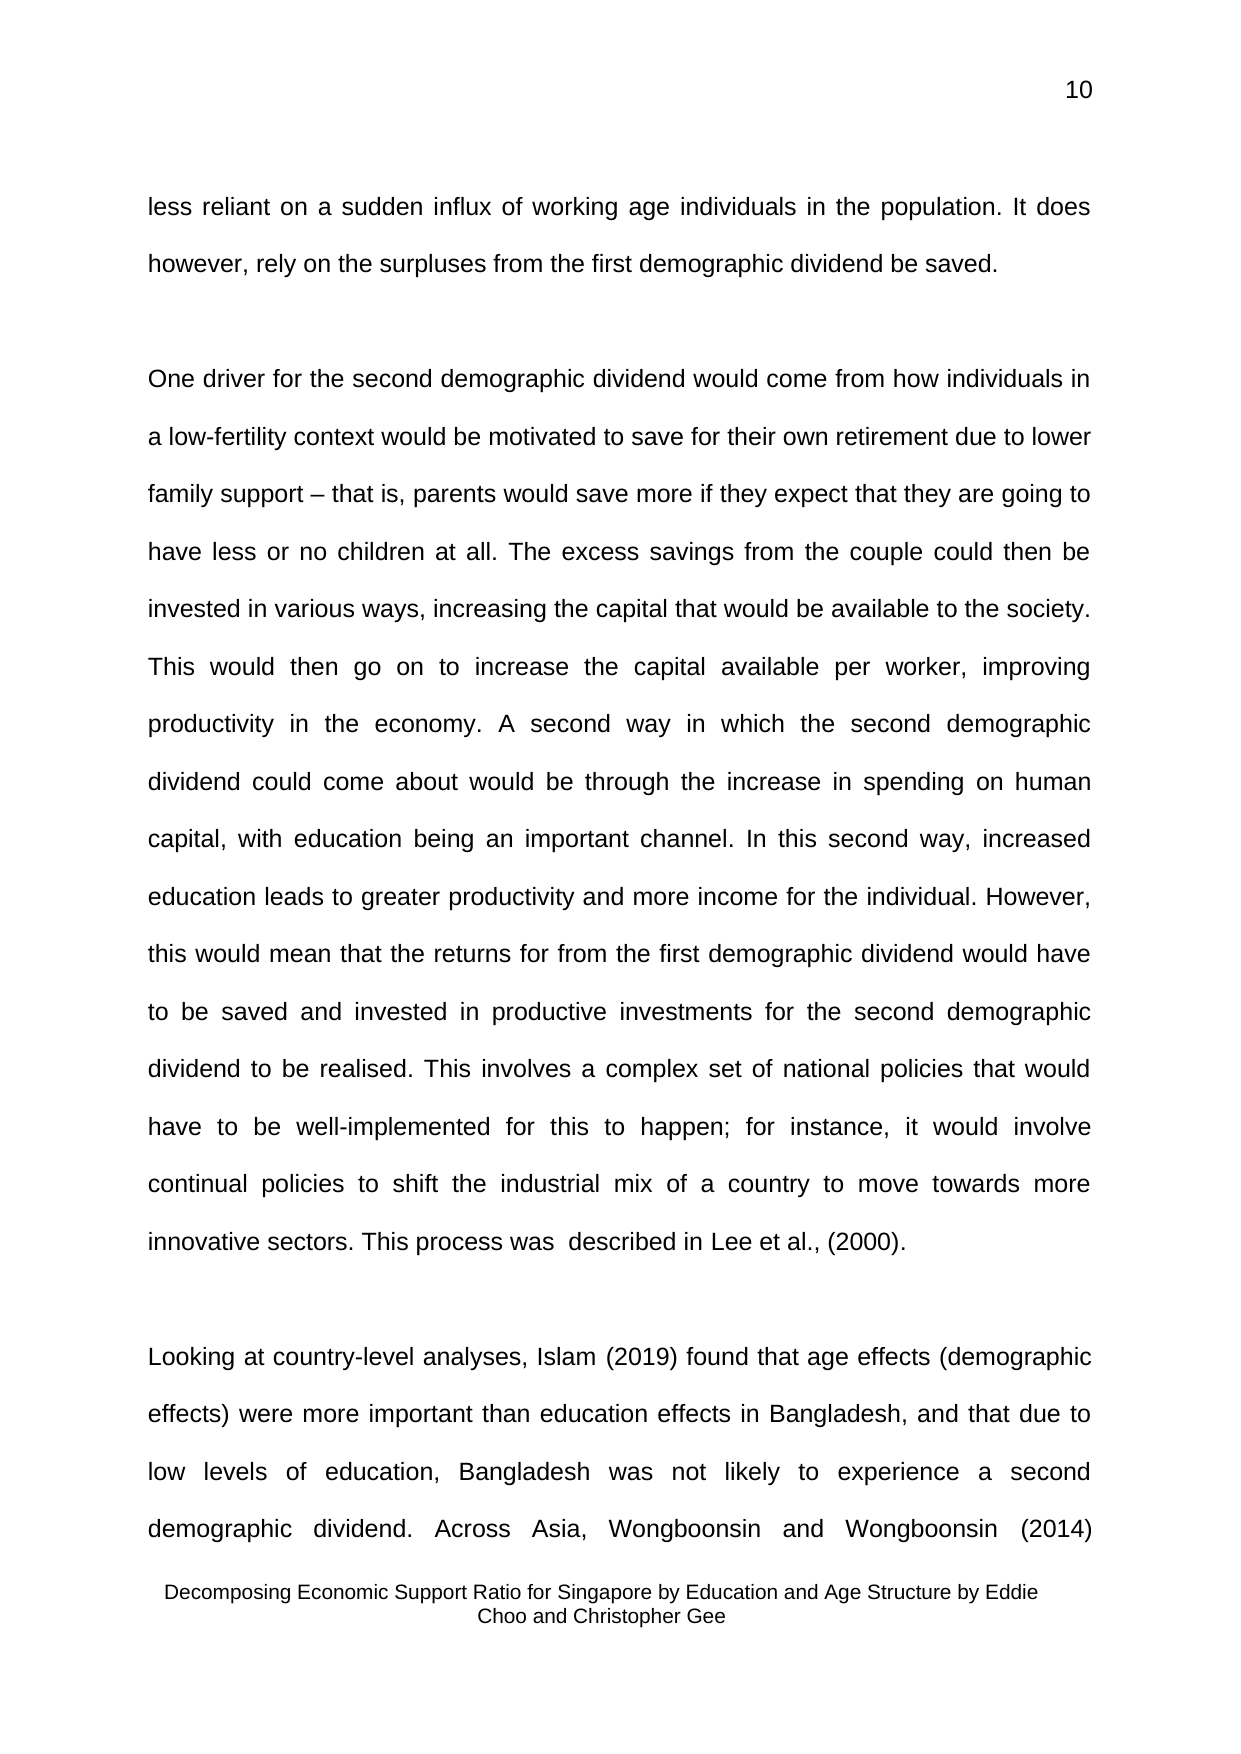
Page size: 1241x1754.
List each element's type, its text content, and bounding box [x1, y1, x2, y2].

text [148, 192, 1093, 278]
text One driver for the second demographic dividend would come from how individuals in a low-fertility context would be motivated to save for their own retirement due to lower family support – that is, parents would save more if they expect that they are going to have less or no children at all. The excess savings from the couple could then be invested in various ways, increasing the capital that would be available to the society. This would then go on to increase the capital available per worker, improving productivity in the economy. A second way in which the second demographic dividend could come about would be through the increase in spending on human capital, with education being an important channel. In this second way, increased education leads to greater productivity and more income for the individual. However, this would mean that the returns for from the first demographic dividend would have to be saved and invested in productive investments for the second demographic dividend to be realised. This involves a complex set of national policies that would have to be well-implemented for this to happen; for instance, it would involve continual policies to shift the industrial mix of a country to move towards more innovative sectors. This process was described in Lee et al., (2000). [148, 364, 1093, 1255]
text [148, 1342, 1093, 1543]
